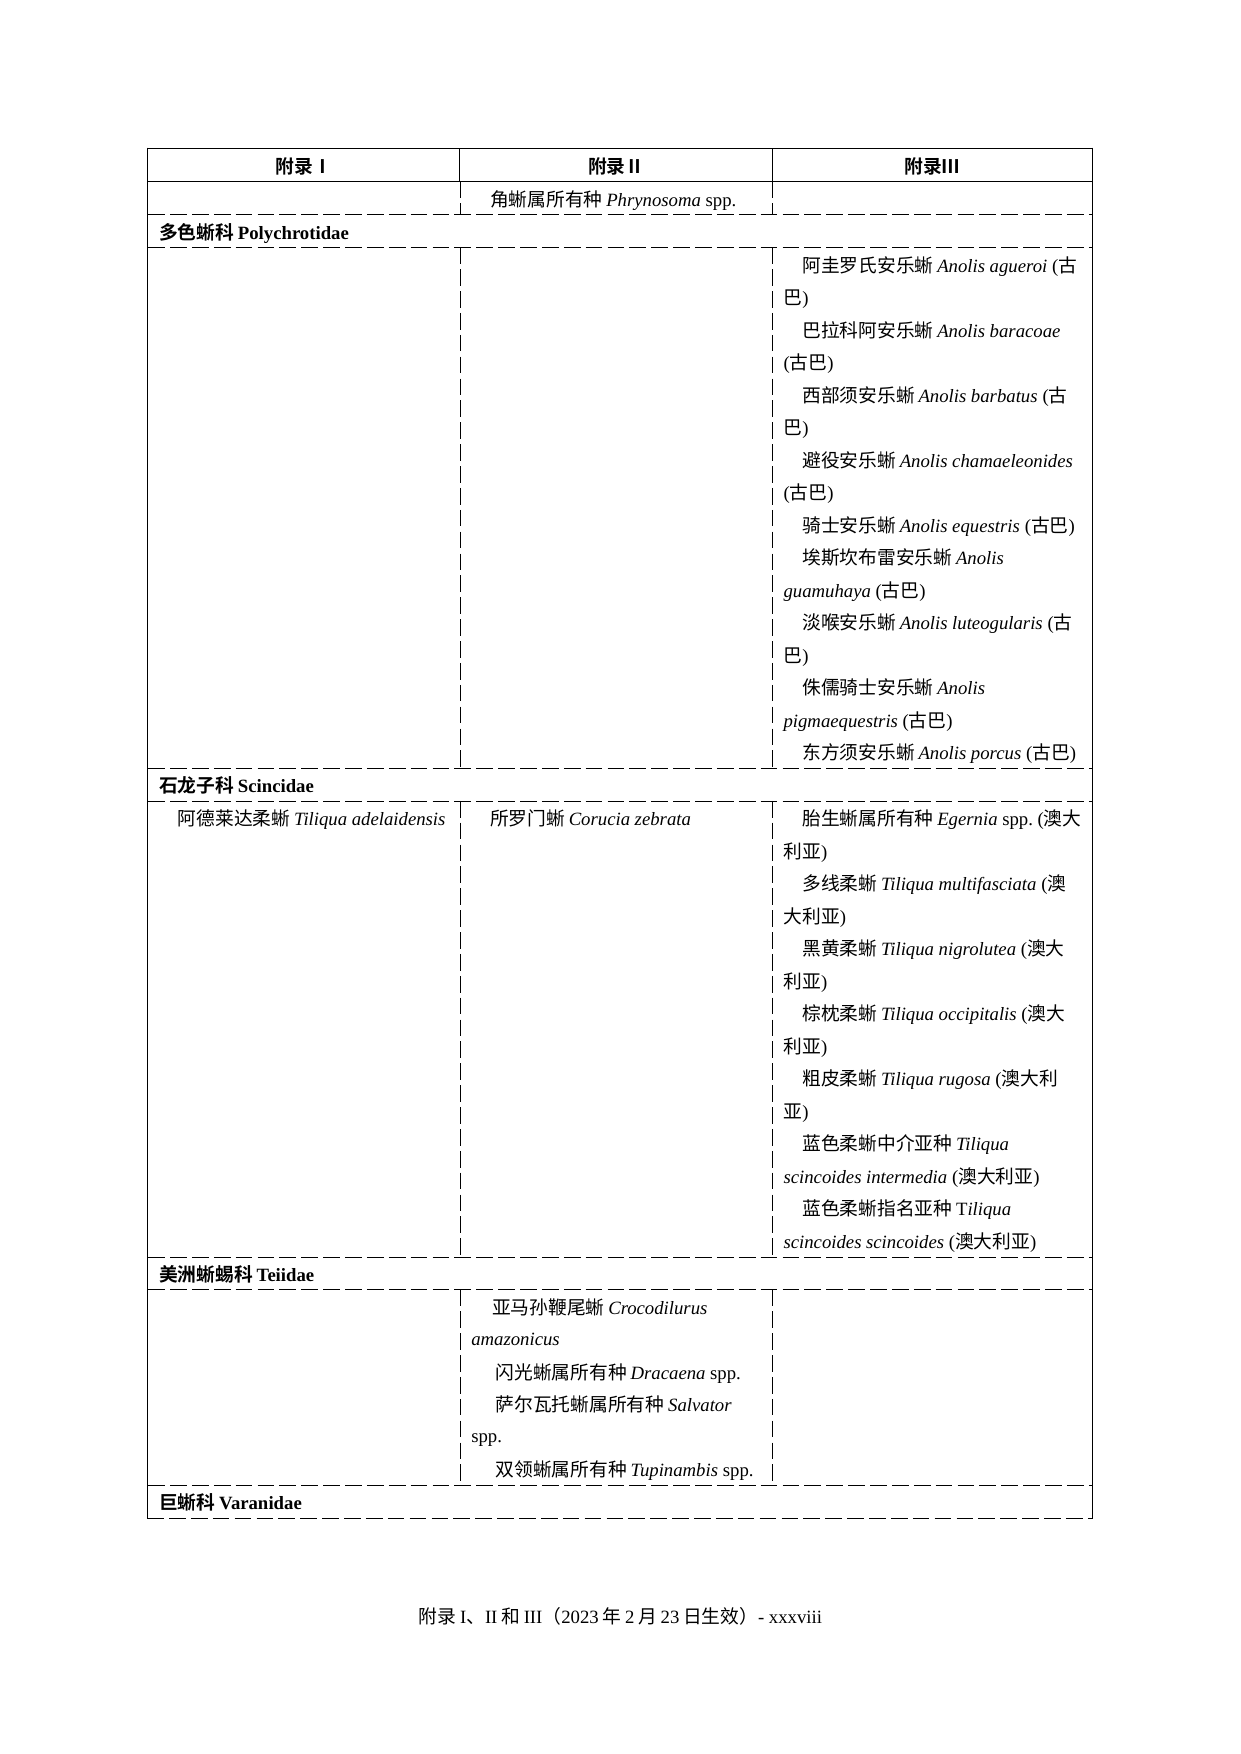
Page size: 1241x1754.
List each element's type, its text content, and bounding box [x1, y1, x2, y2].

table_cell [772, 1289, 1092, 1485]
table_cell 石龙子科Scincidae [148, 768, 1092, 801]
table_cell 阿圭罗氏安乐蜥Anolis agueroi (古巴) 巴拉科阿安乐蜥Anolis baracoae (古巴) 西部须安乐蜥Anolis barbatus (古巴) 避役安乐蜥Anolis chamaeleonides (古巴) 骑士安乐蜥Anolis equestris (古巴) 埃斯坎布雷安乐蜥Anolis guamuhaya (古巴) 淡喉安乐蜥Anolis luteogularis (古巴) 侏儒骑士安乐蜥Anolis pigmaequestris (古巴) 东方须安乐蜥Anolis porcus (古巴) [772, 247, 1092, 768]
table_header 附录Ⅰ [148, 149, 459, 181]
table_cell [148, 247, 460, 768]
table_cell [772, 182, 1092, 214]
table_cell 巨蜥科Varanidae [148, 1485, 1092, 1518]
table_cell 角蜥属所有种Phrynosoma spp. [460, 182, 772, 214]
table_cell [148, 1289, 460, 1485]
table_header 附录Ⅱ [460, 149, 772, 181]
table_header 附录Ⅲ [773, 149, 1092, 181]
table_cell 亚马孙鞭尾蜥Crocodilurus amazonicus 闪光蜥属所有种Dracaena spp. 萨尔瓦托蜥属所有种Salvator spp. 双领蜥属所有种Tupinambis spp. [460, 1289, 772, 1485]
table_cell 胎生蜥属所有种Egernia spp. (澳大利亚) 多线柔蜥Tiliqua multifasciata (澳大利亚) 黑黄柔蜥Tiliqua nigrolutea (澳大利亚) 棕枕柔蜥Tiliqua occipitalis (澳大利亚) 粗皮柔蜥Tiliqua rugosa (澳大利亚) 蓝色柔蜥中介亚种Tiliqua scincoides intermedia (澳大利亚) 蓝色柔蜥指名亚种Tiliqua scincoides scincoides (澳大利亚) [772, 801, 1092, 1256]
table_cell 美洲蜥蜴科Teiidae [148, 1256, 1092, 1289]
table_cell 多色蜥科Polychrotidae [148, 214, 1092, 247]
table_cell [460, 247, 772, 768]
table_cell 所罗门蜥Corucia zebrata [460, 801, 772, 1256]
table_cell [148, 182, 460, 214]
table_cell 阿德莱达柔蜥Tiliqua adelaidensis [148, 801, 460, 1256]
